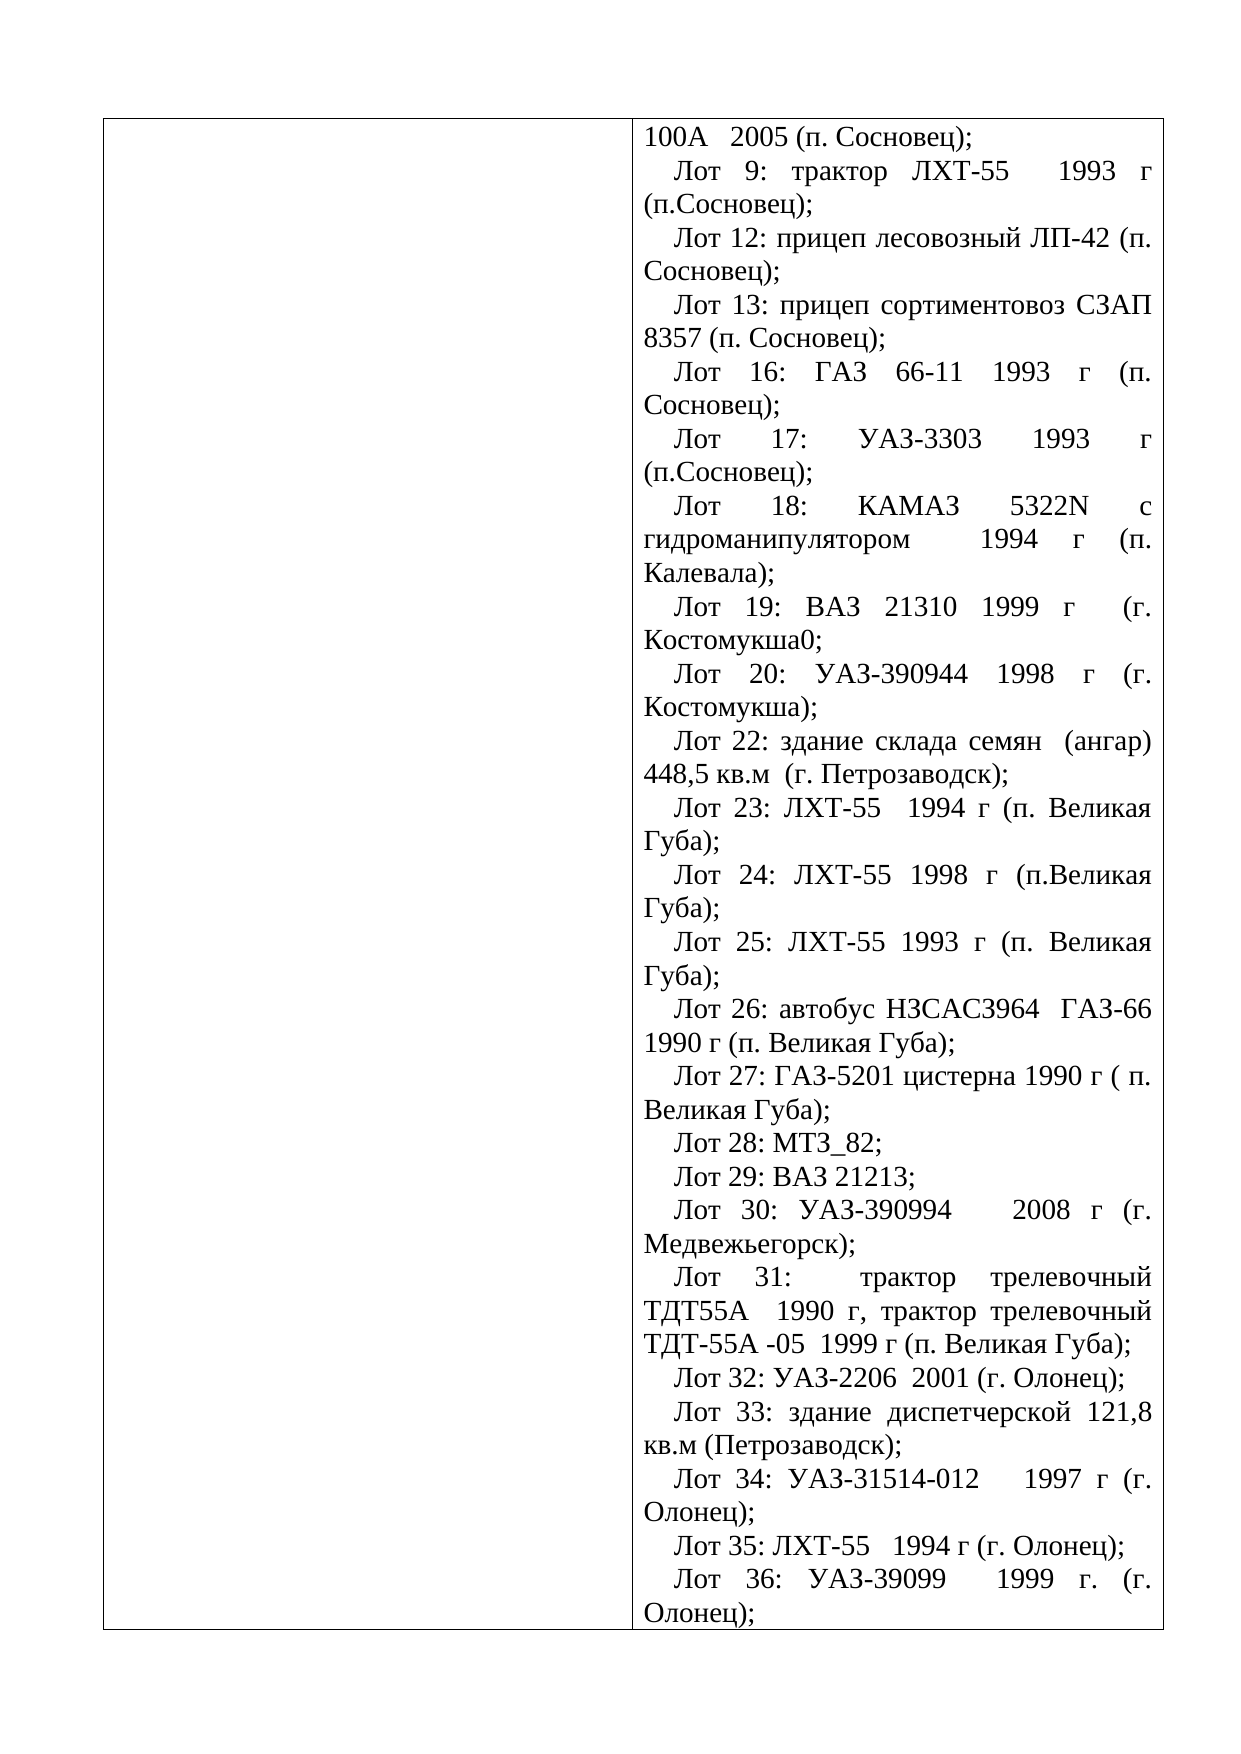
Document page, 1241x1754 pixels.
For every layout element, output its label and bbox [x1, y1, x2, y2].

table_cell [104, 119, 632, 1628]
table_cell [633, 119, 1163, 1628]
